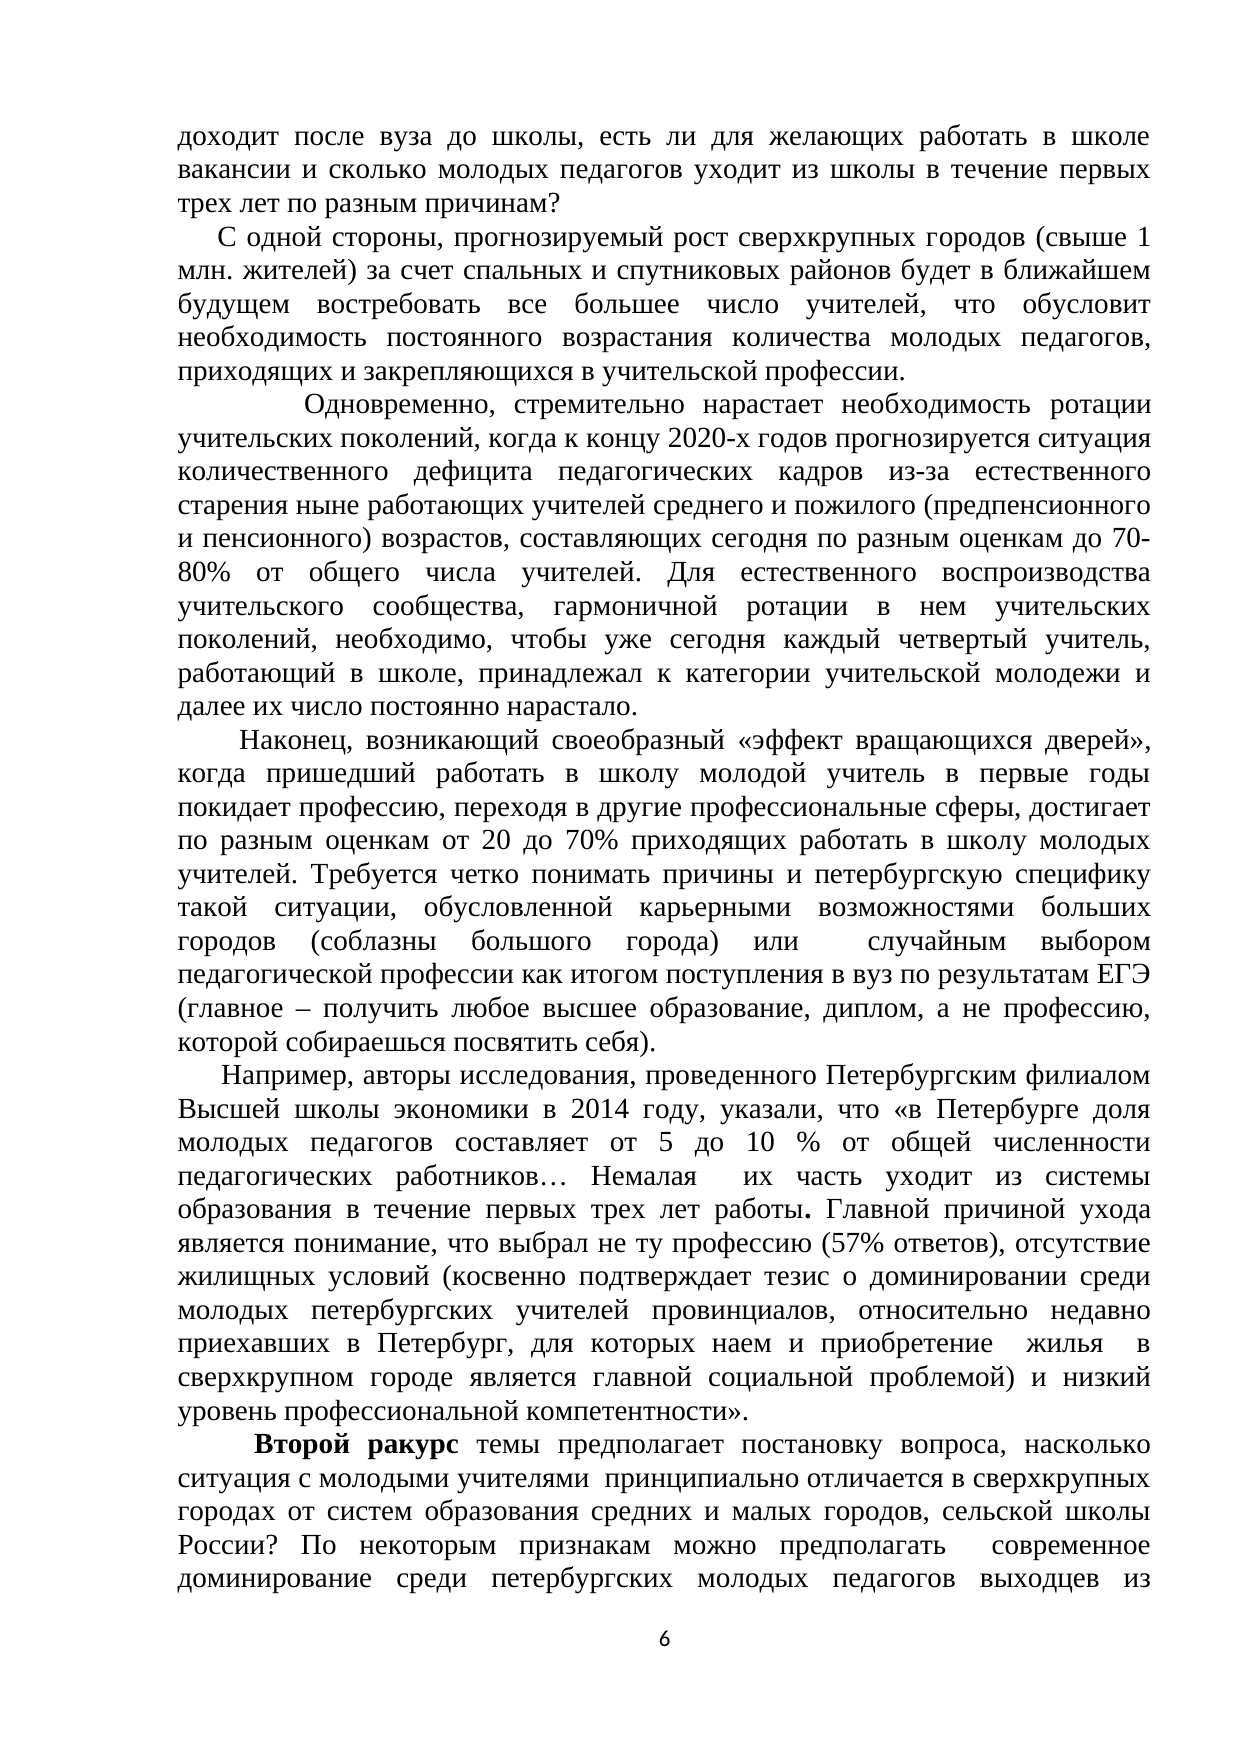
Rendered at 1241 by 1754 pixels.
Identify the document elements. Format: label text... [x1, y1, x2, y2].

text С одной стороны, прогнозируемый рост сверхкрупных городов (свыше 1 млн. жителей) за счет спальных и спутниковых районов будет в ближайшем будущем востребовать все большее число учителей, что обусловит необходимость постоянного возрастания количества молодых педагогов, приходящих и закрепляющихся в учительской профессии. [177, 219, 1152, 386]
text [177, 1426, 1152, 1594]
text Наконец, возникающий своеобразный «эффект вращающихся дверей», когда пришедший работать в школу молодой учитель в первые годы покидает профессию, переходя в другие профессиональные сферы, достигает по разным оценкам от 20 до 70% приходящих работать в школу молодых учителей. Требуется четко понимать причины и петербургскую специфику такой ситуации, обусловленной карьерными возможностями больших городов (соблазны большого города) или случайным выбором педагогической профессии как итогом поступления в вуз по результатам ЕГЭ (главное – получить любое высшее образование, диплом, а не профессию, которой собираешься посвятить себя). [177, 722, 1152, 1057]
text Например, авторы исследования, проведенного Петербургским филиалом Высшей школы экономики в 2014 году, указали, что «в Петербурге доля молодых педагогов составляет от 5 до 10 % от общей численности педагогических работников… Немалая их часть уходит из системы образования в течение первых трех лет работы. Главной причиной ухода является понимание, что выбрал не ту профессию (57% ответов), отсутствие жилищных условий (косвенно подтверждает тезис о доминировании среди молодых петербургских учителей провинциалов, относительно недавно приехавших в Петербург, для которых наем и приобретение жилья в сверхкрупном городе является главной социальной проблемой) и низкий уровень профессиональной компетентности». [177, 1057, 1152, 1426]
text Одновременно, стремительно нарастает необходимость ротации учительских поколений, когда к концу 2020-х годов прогнозируется ситуация количественного дефицита педагогических кадров из-за естественного старения ныне работающих учителей среднего и пожилого (предпенсионного и пенсионного) возрастов, составляющих сегодня по разным оценкам до 70-80% от общего числа учителей. Для естественного воспроизводства учительского сообщества, гармоничной ротации в нем учительских поколений, необходимо, чтобы уже сегодня каждый четвертый учитель, работающий в школе, принадлежал к категории учительской молодежи и далее их число постоянно нарастало. [177, 386, 1152, 722]
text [177, 118, 1152, 219]
